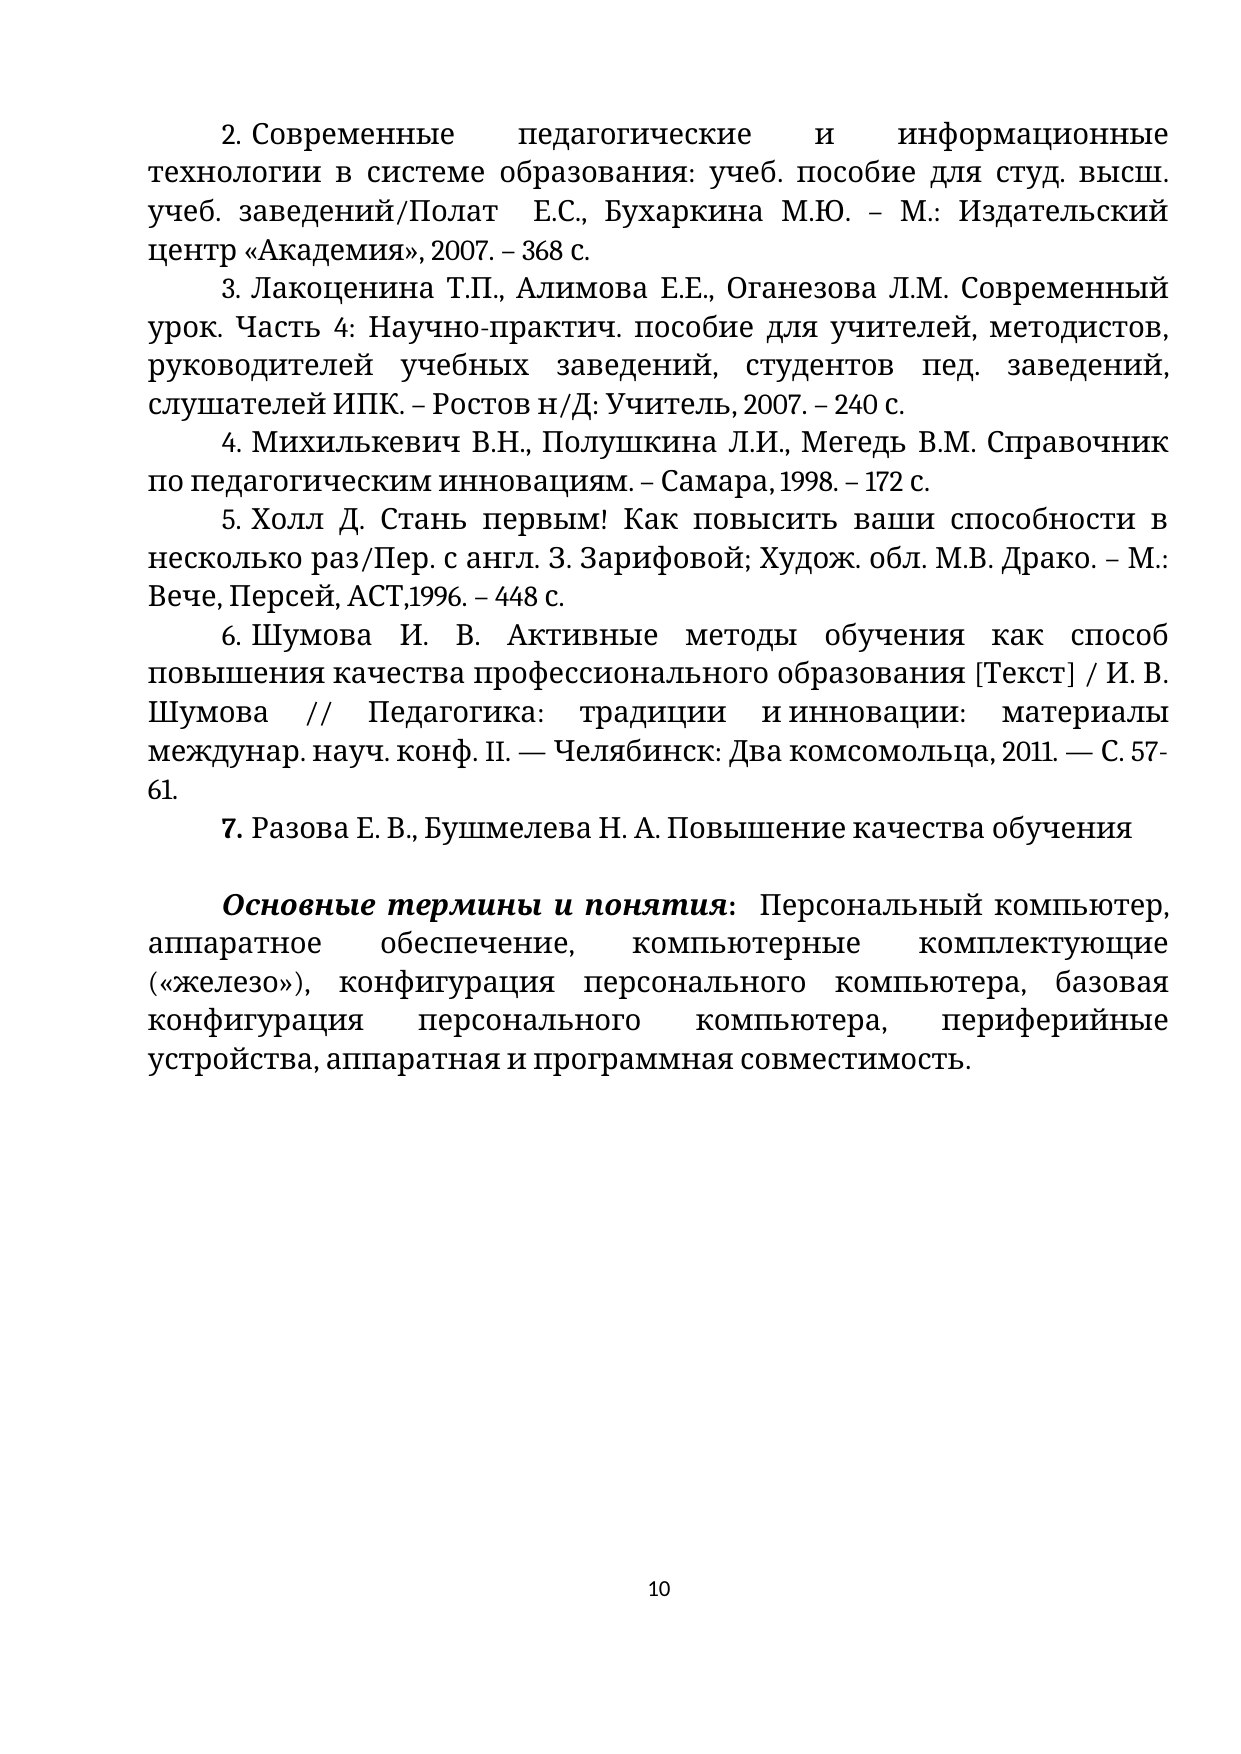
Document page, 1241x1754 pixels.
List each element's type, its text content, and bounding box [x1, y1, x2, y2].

list Разова Е. В., Бушмелева Н. А. Повышение качества обучения [148, 812, 1169, 845]
text Основные термины и понятия: Персональный компьютер, аппаратное обеспечение, компьютерные комплектующие («железо»), конфигурация персонального компьютера, базовая конфигурация персонального компьютера, периферийные устройства, аппаратная и программная совместимость. [148, 889, 1169, 1077]
list Шумова И. В. Активные методы обучения как способ повышения качества профессионального образования [Текст] / И. В. Шумова // Педагогика: традиции и инновации: материалы междунар. науч. конф. II. — Челябинск: Два комсомольца, 2011. — С. 57-61. [148, 619, 1169, 807]
list Лакоценина Т.П., Алимова Е.Е., Оганезова Л.М. Современный урок. Часть 4: Научно-практич. пособие для учителей, методистов, руководителей учебных заведений, студентов пед. заведений, слушателей ИПК. – Ростов н/Д: Учитель, 2007. – 240 с. [148, 272, 1169, 421]
list Михилькевич В.Н., Полушкина Л.И., Мегедь В.М. Справочник по педагогическим инновациям. – Самара, 1998. – 172 с. [148, 426, 1169, 498]
list Современные педагогические и информационные технологии в системе образования: учеб. пособие для студ. высш. учеб. заведений/Полат Е.С., Бухаркина М.Ю. – М.: Издательский центр «Академия», 2007. – 368 с. [148, 118, 1169, 267]
list Холл Д. Стань первым! Как повысить ваши способности в несколько раз/Пер. с англ. З. Зарифовой; Худож. обл. М.В. Драко. – М.: Вече, Персей, АСТ,1996. – 448 с. [148, 503, 1169, 614]
